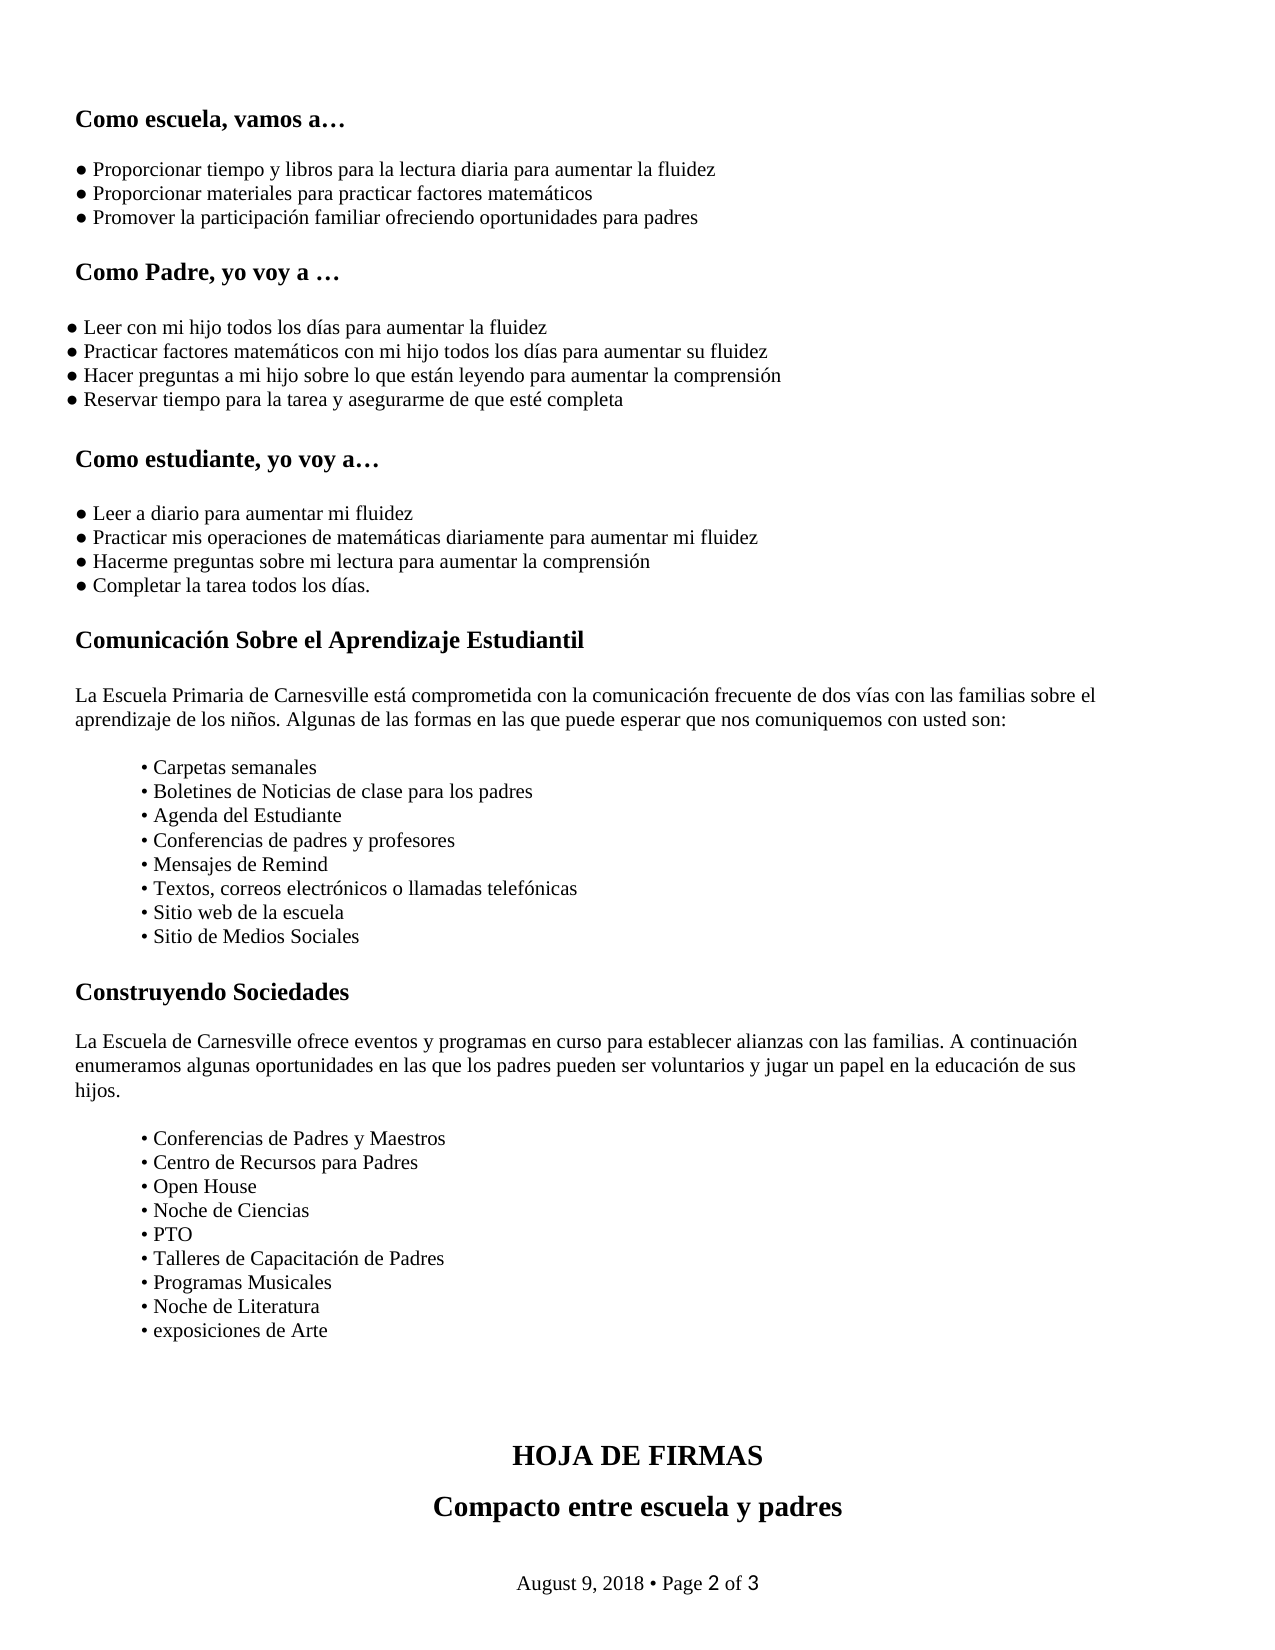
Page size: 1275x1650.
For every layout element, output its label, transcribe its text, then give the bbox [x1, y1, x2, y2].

text ● Reservar tiempo para la tarea y asegurarme de que esté completa [66, 387, 1116, 411]
text • Agenda del Estudiante [141, 803, 1116, 827]
text La Escuela Primaria de Carnesville está comprometida con la comunicación frecuente de dos vías con las familias sobre el aprendizaje de los niños. Algunas de las formas en las que puede esperar que nos comuniquemos con usted son: [75, 683, 1116, 731]
text Construyendo Sociedades [75, 977, 1116, 1005]
text ● Leer con mi hijo todos los días para aumentar la fluidez [66, 315, 1116, 339]
text ● Practicar mis operaciones de matemáticas diariamente para aumentar mi fluidez [75, 525, 1116, 549]
text HOJA DE FIRMAS [150, 1438, 1125, 1472]
text • Mensajes de Remind [141, 852, 1116, 876]
text La Escuela de Carnesville ofrece eventos y programas en curso para establecer alianzas con las familias. A continuación enumeramos algunas oportunidades en las que los padres pueden ser voluntarios y jugar un papel en la educación de sus hijos. [75, 1029, 1116, 1102]
text • Textos, correos electrónicos o llamadas telefónicas [141, 876, 1116, 900]
text ● Hacer preguntas a mi hijo sobre lo que están leyendo para aumentar la comprensión [66, 363, 1116, 387]
text ● Completar la tarea todos los días. [75, 573, 1116, 597]
text • Sitio de Medios Sociales [141, 924, 1116, 948]
text • Conferencias de padres y profesores [141, 827, 1116, 852]
text ● Promover la participación familiar ofreciendo oportunidades para padres [75, 205, 1200, 229]
text • Noche de Ciencias [141, 1198, 1116, 1222]
text • PTO [141, 1222, 1116, 1246]
text Compacto entre escuela y padres [150, 1489, 1125, 1522]
text ● Proporcionar materiales para practicar factores matemáticos [75, 181, 1200, 205]
text ● Hacerme preguntas sobre mi lectura para aumentar la comprensión [75, 549, 1116, 573]
text • exposiciones de Arte [141, 1318, 1116, 1342]
text • Noche de Literatura [141, 1294, 1116, 1318]
text ● Leer a diario para aumentar mi fluidez [75, 501, 1116, 525]
text Como Padre, yo voy a … [75, 257, 1116, 286]
text • Sitio web de la escuela [141, 900, 1116, 924]
text • Talleres de Capacitación de Padres [141, 1246, 1116, 1270]
text • Boletines de Noticias de clase para los padres [141, 779, 1116, 803]
text • Centro de Recursos para Padres [141, 1150, 1116, 1174]
text • Programas Musicales [141, 1270, 1116, 1294]
text • Open House [141, 1174, 1116, 1198]
text • Conferencias de Padres y Maestros [141, 1126, 1116, 1150]
text ● Practicar factores matemáticos con mi hijo todos los días para aumentar su fluidez [66, 339, 1116, 363]
text Como estudiante, yo voy a… [75, 444, 1116, 473]
text Comunicación Sobre el Aprendizaje Estudiantil [75, 626, 1116, 654]
text Como escuela, vamos a… [75, 104, 1116, 132]
text • Carpetas semanales [141, 755, 1116, 779]
text ● Proporcionar tiempo y libros para la lectura diaria para aumentar la fluidez [75, 157, 1200, 181]
